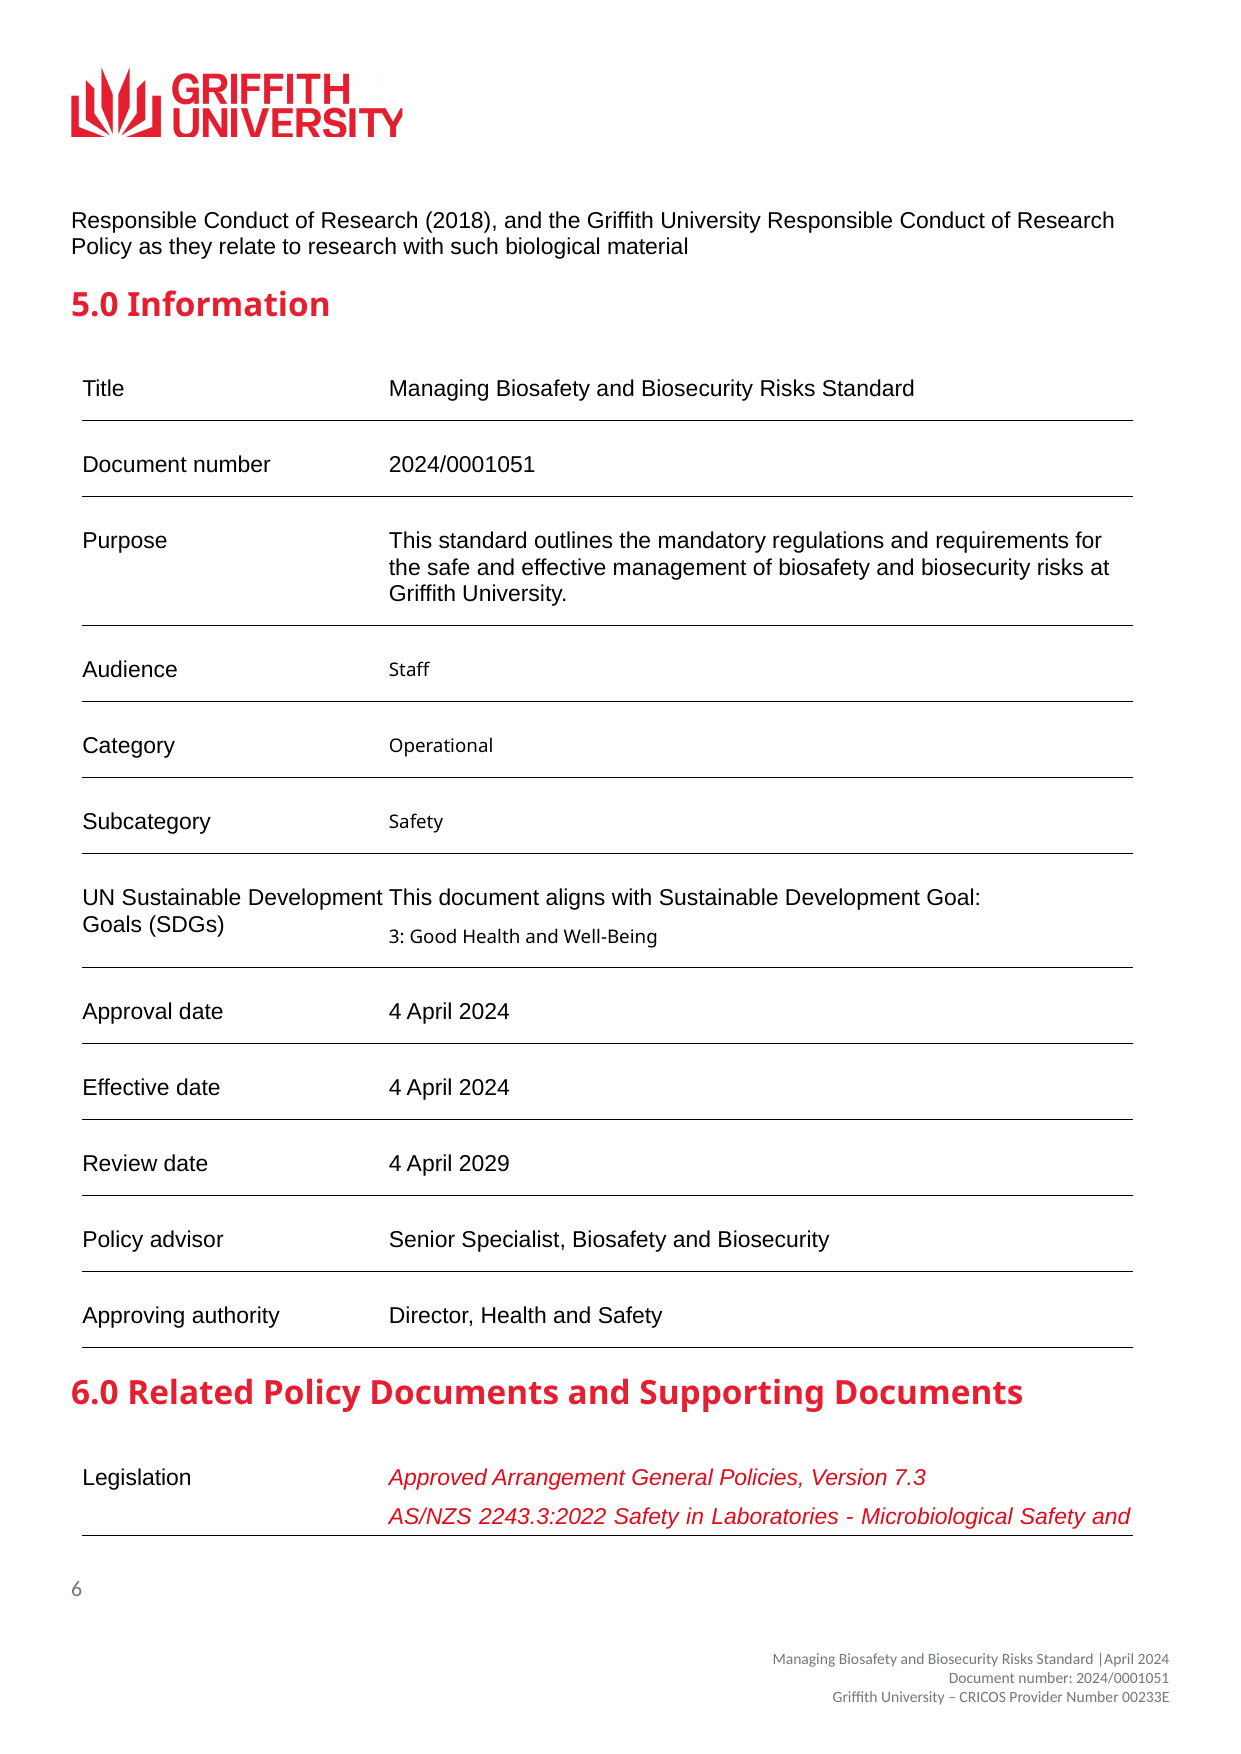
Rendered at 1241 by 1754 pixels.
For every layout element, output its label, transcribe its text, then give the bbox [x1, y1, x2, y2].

table_cell 2024/0001051 [389, 421, 1133, 496]
table_cell This standard outlines the mandatory regulations and requirements for the safe and effective management of biosafety and biosecurity risks at Griffith University. [389, 497, 1133, 625]
table_cell Effective date [82, 1044, 389, 1119]
table_header Legislation [82, 1434, 389, 1535]
table_cell Subcategory [82, 778, 389, 853]
table_cell Policy advisor [82, 1196, 389, 1271]
table_cell Approval date [82, 968, 389, 1043]
table_header Title [82, 345, 389, 420]
table_cell Audience [82, 626, 389, 701]
subtitle 5.0 Information [71, 280, 1169, 326]
table_cell Senior Specialist, Biosafety and Biosecurity [389, 1196, 1133, 1271]
table_cell [389, 626, 1133, 701]
table_cell This document aligns with Sustainable Development Goal: [389, 854, 1133, 967]
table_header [389, 1434, 1133, 1535]
table_header Managing Biosafety and Biosecurity Risks Standard [389, 345, 1133, 420]
table_cell [389, 778, 1133, 853]
table_cell 4 April 2024 [389, 1044, 1133, 1119]
table_cell 4 April 2029 [389, 1120, 1133, 1195]
table_cell 4 April 2024 [389, 968, 1133, 1043]
table_cell [389, 702, 1133, 777]
table_cell Director, Health and Safety [389, 1272, 1133, 1347]
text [71, 207, 1169, 259]
table_cell Purpose [82, 497, 389, 625]
table_cell Approving authority [82, 1272, 389, 1347]
picture [70, 67, 402, 137]
subtitle 6.0 Related Policy Documents and Supporting Documents [71, 1369, 1169, 1414]
table_cell Category [82, 702, 389, 777]
table_cell Document number [82, 421, 389, 496]
table_cell UN Sustainable Development Goals (SDGs) [82, 854, 389, 967]
table_cell Review date [82, 1120, 389, 1195]
